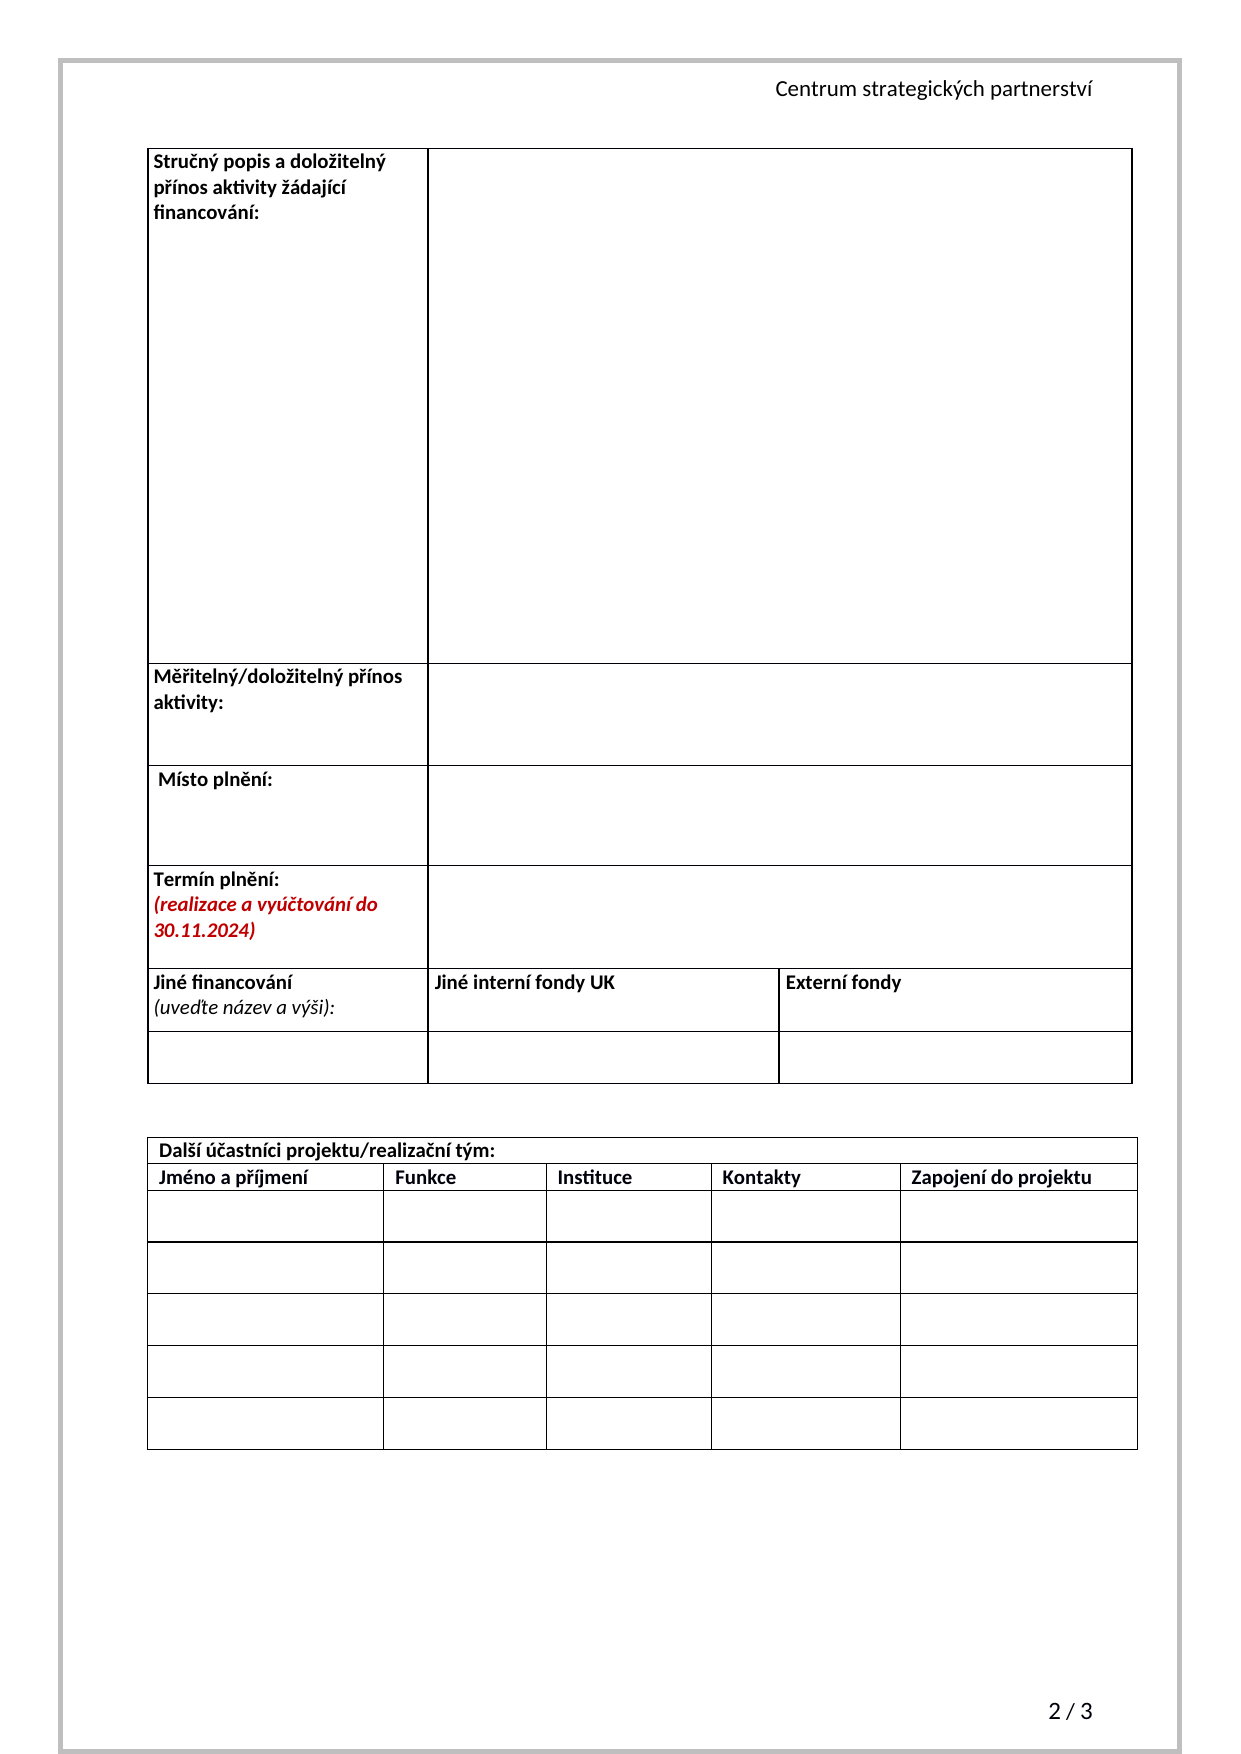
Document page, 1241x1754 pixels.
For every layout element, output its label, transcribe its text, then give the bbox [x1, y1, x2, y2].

table_cell Externí fondy [780, 969, 1131, 1031]
table_cell Termín plnění: (realizace a vyúčtování do 30.11.2024) [149, 866, 427, 968]
table_cell [429, 766, 1131, 865]
table_cell [384, 1398, 546, 1449]
table_cell Zapojení do projektu [901, 1164, 1137, 1189]
table_cell [149, 1032, 427, 1083]
table_cell Místo plnění: [149, 766, 427, 865]
table_cell [429, 664, 1131, 765]
table_cell [429, 1032, 778, 1083]
table_cell Kontakty [712, 1164, 900, 1189]
table_cell [429, 866, 1131, 968]
table_cell [547, 1346, 711, 1397]
table_cell [148, 1191, 383, 1241]
table_cell [429, 149, 1131, 663]
table_cell [148, 1346, 383, 1397]
table_cell [384, 1191, 546, 1241]
table_cell [901, 1346, 1137, 1397]
table_cell [712, 1346, 900, 1397]
table_cell [712, 1294, 900, 1345]
table_cell [148, 1243, 383, 1293]
table_cell [901, 1243, 1137, 1293]
table_cell [384, 1294, 546, 1345]
table_cell Jiné interní fondy UK [429, 969, 778, 1031]
table_cell [712, 1243, 900, 1293]
table_cell [712, 1398, 900, 1449]
table_cell Instituce [547, 1164, 711, 1189]
table_header Další účastníci projektu/realizační tým: [148, 1138, 1137, 1163]
table_cell [780, 1032, 1131, 1083]
table_cell Stručný popis a doložitelný přínos aktivity žádající financování: [149, 149, 427, 663]
table_cell Jméno a příjmení [148, 1164, 383, 1189]
table_cell [547, 1243, 711, 1293]
table_cell [148, 1294, 383, 1345]
table_cell [148, 1398, 383, 1449]
table_cell [901, 1191, 1137, 1241]
table_cell Měřitelný/doložitelný přínos aktivity: [149, 664, 427, 765]
table_cell [547, 1191, 711, 1241]
table_cell [384, 1346, 546, 1397]
table_cell [712, 1191, 900, 1241]
table_cell [547, 1398, 711, 1449]
table_cell [901, 1294, 1137, 1345]
table_cell [384, 1243, 546, 1293]
table_cell [901, 1398, 1137, 1449]
table_cell [547, 1294, 711, 1345]
table_cell Funkce [384, 1164, 546, 1189]
table_cell Jiné financování (uveďte název a výši): [149, 969, 427, 1031]
